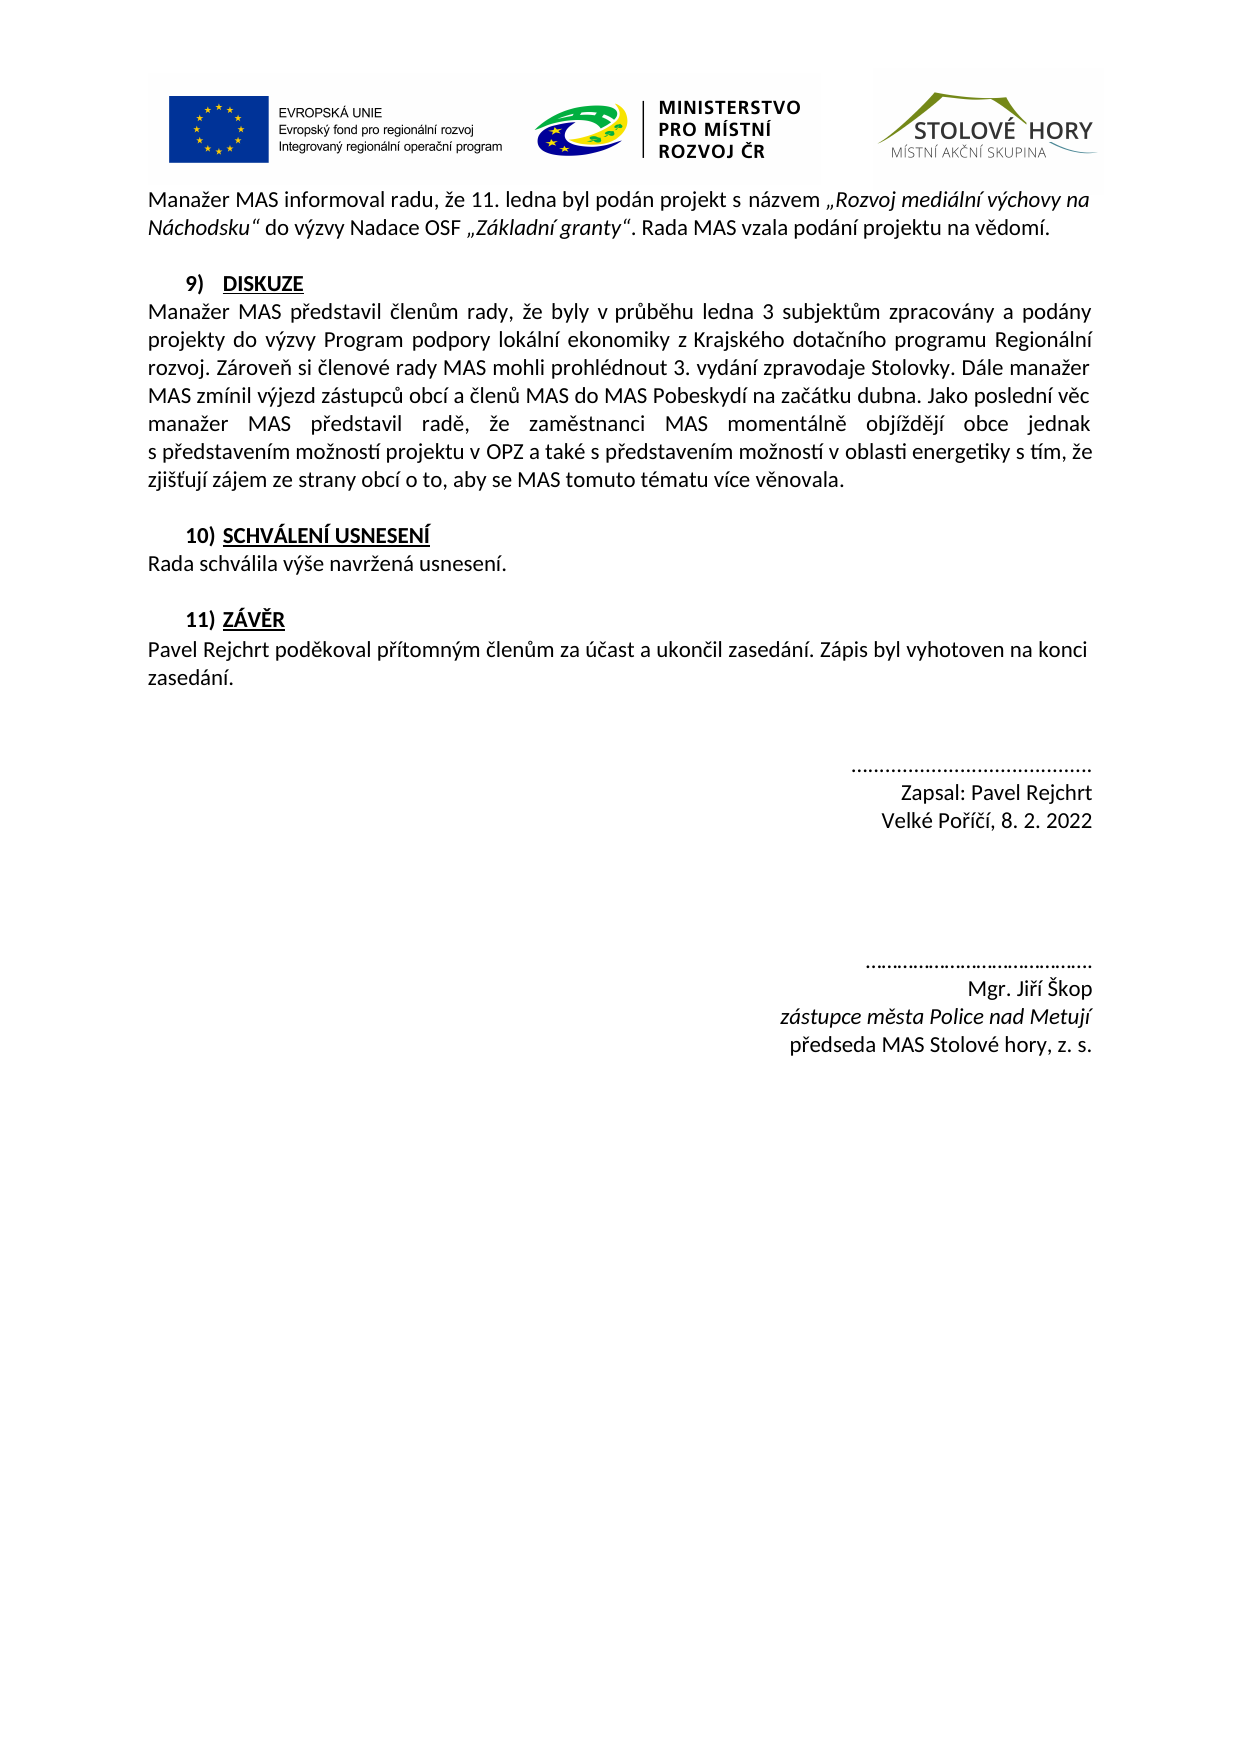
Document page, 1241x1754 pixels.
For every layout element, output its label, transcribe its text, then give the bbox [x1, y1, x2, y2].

list ZÁVĚR [185, 605, 1093, 633]
list SCHVÁLENÍ USNESENÍ [185, 521, 1093, 549]
text zástupce města Police nad Metují [664, 1002, 1093, 1030]
text Manažer MAS informoval radu, že 11. ledna byl podán projekt s názvem „Rozvoj mediální výchovy na Náchodsku“ do výzvy Nadace OSF „Základní granty“. Rada MAS vzala podání projektu na vědomí. [148, 185, 1093, 241]
text Velké Poříčí, 8. 2. 2022 [148, 806, 1093, 834]
picture [147, 73, 822, 185]
text předseda MAS Stolové hory, z. s. [664, 1030, 1093, 1058]
text Manažer MAS představil členům rady, že byly v průběhu ledna 3 subjektům zpracovány a podány projekty do výzvy Program podpory lokální ekonomiky z Krajského dotačního programu Regionální rozvoj. Zároveň si členové rady MAS mohli prohlédnout 3. vydání zpravodaje Stolovky. Dále manažer MAS zmínil výjezd zástupců obcí a členů MAS do MAS Pobeskydí na začátku dubna. Jako poslední věc manažer MAS představil radě, že zaměstnanci MAS momentálně objíždějí obce jednak s představením možností projektu v OPZ a také s představením možností v oblasti energetiky s tím, že zjišťují zájem ze strany obcí o to, aby se MAS tomuto tématu více věnovala. [148, 297, 1093, 493]
text Rada schválila výše navržená usnesení. [148, 549, 1093, 577]
picture [872, 68, 1105, 195]
text ……………………………………. [664, 946, 1093, 974]
text Zapsal: Pavel Rejchrt [148, 778, 1093, 806]
list DISKUZE [185, 269, 1093, 297]
text Mgr. Jiří Škop [664, 974, 1093, 1002]
text Pavel Rejchrt poděkoval přítomným členům za účast a ukončil zasedání. Zápis byl vyhotoven na konci zasedání. [148, 636, 1090, 692]
text …....................................... [148, 750, 1093, 778]
